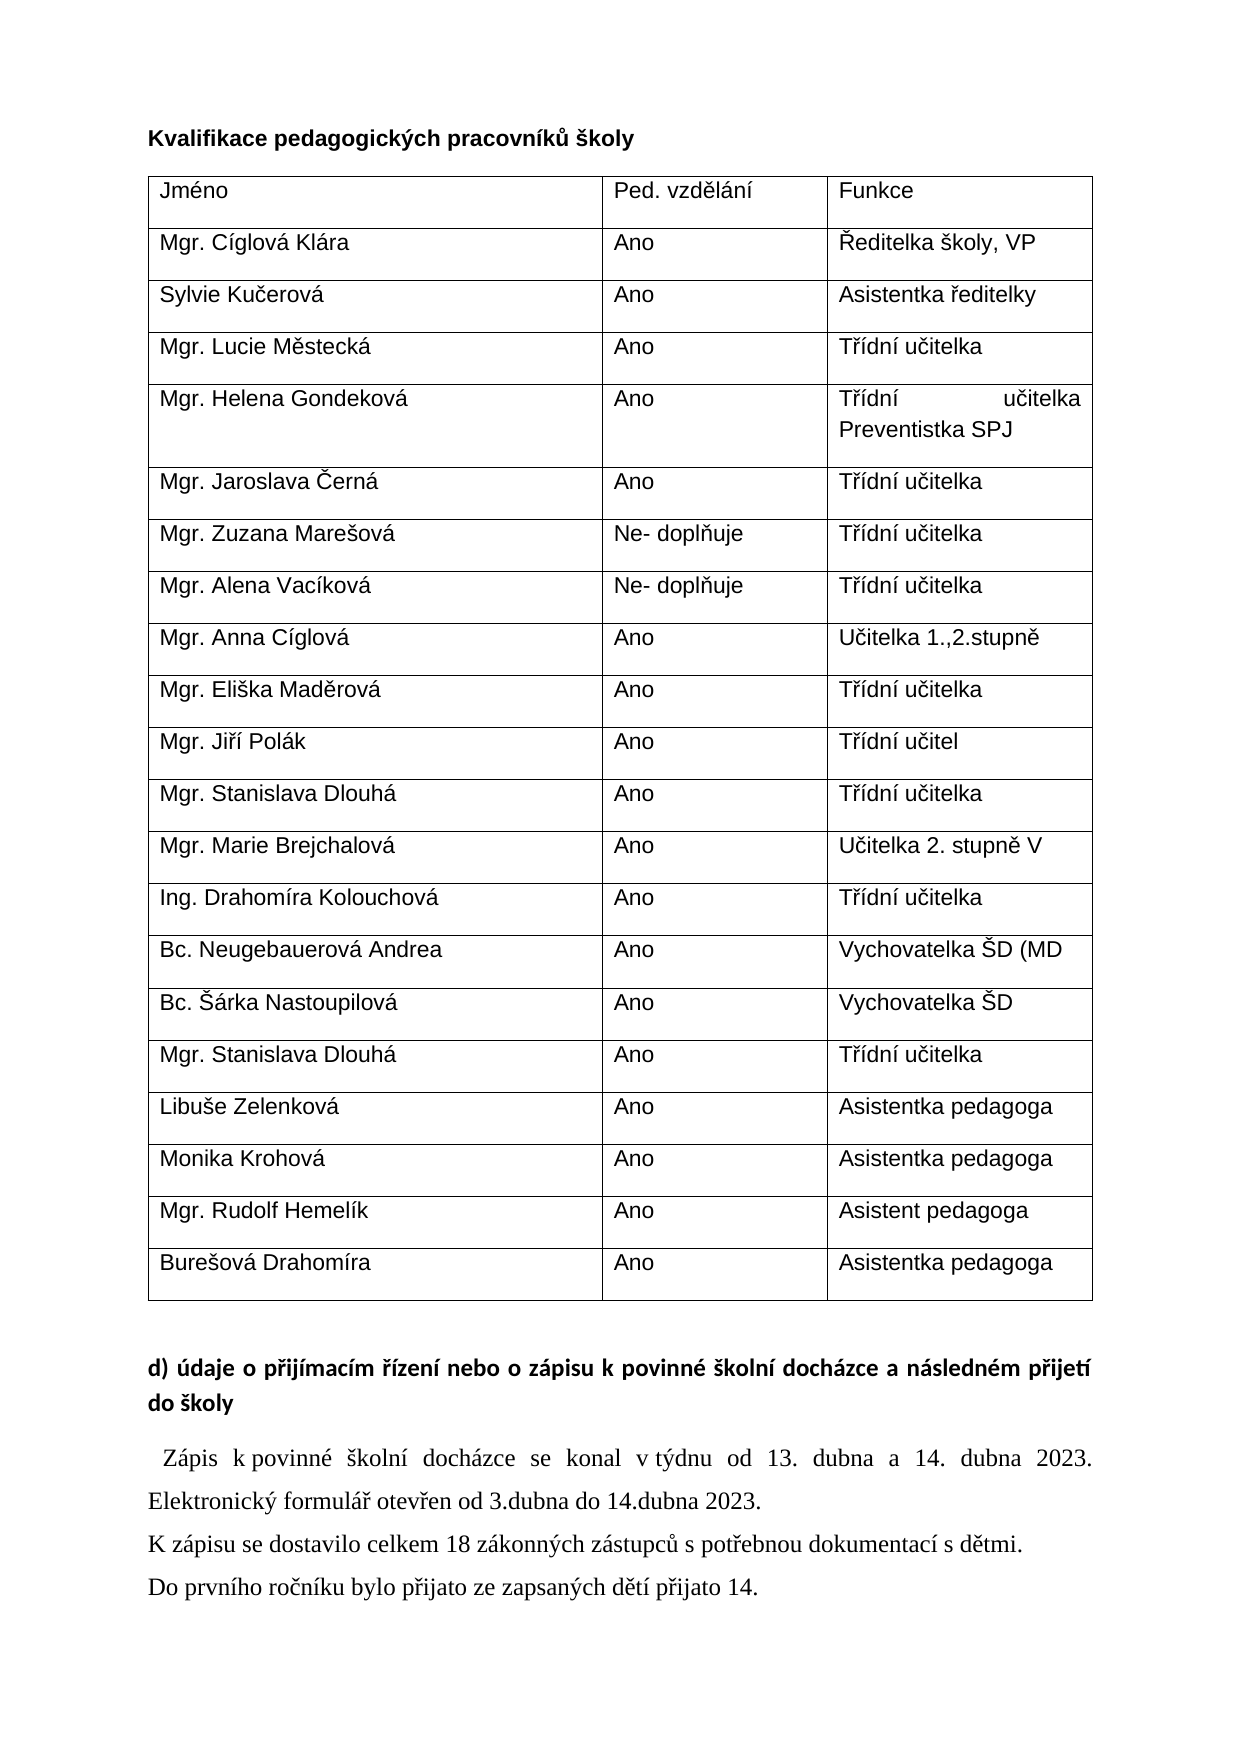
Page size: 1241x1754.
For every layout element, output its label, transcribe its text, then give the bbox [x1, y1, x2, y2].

table_cell Asistentka pedagoga [828, 1093, 1092, 1144]
table_cell Ano [603, 333, 827, 384]
table_cell Ano [603, 385, 827, 467]
table_cell Mgr. Cíglová Klára [149, 229, 602, 280]
table_cell Ano [603, 832, 827, 883]
table_cell Ano [603, 1249, 827, 1300]
table_cell Ne- doplňuje [603, 520, 827, 571]
table_cell Mgr. Jiří Polák [149, 728, 602, 779]
table_cell Ano [603, 468, 827, 519]
table_cell Třídní učitel [828, 728, 1092, 779]
text d) údaje o přijímacím řízení nebo o zápisu k povinné školní docházce a následném přijetí do školy [148, 1352, 1093, 1417]
table_header Jméno [149, 177, 602, 228]
table_cell Třídní učitelka [828, 520, 1092, 571]
table_cell Ano [603, 1145, 827, 1196]
table_cell Ano [603, 1093, 827, 1144]
table_cell Ano [603, 1041, 827, 1092]
table_cell Třídní učitelka [828, 884, 1092, 935]
table_cell Mgr. Stanislava Dlouhá [149, 780, 602, 831]
table_header Funkce [828, 177, 1092, 228]
table_cell Libuše Zelenková [149, 1093, 602, 1144]
table_cell Monika Krohová [149, 1145, 602, 1196]
table_cell Bc. Neugebauerová Andrea [149, 936, 602, 987]
table_cell Mgr. Rudolf Hemelík [149, 1197, 602, 1248]
table_cell Ano [603, 281, 827, 332]
table_cell Ano [603, 676, 827, 727]
table_cell Mgr. Alena Vacíková [149, 572, 602, 623]
table_cell Ano [603, 780, 827, 831]
table_cell Učitelka 2. stupně V [828, 832, 1092, 883]
table_cell Mgr. Zuzana Marešová [149, 520, 602, 571]
table_cell Ano [603, 989, 827, 1039]
table_cell Mgr. Jaroslava Černá [149, 468, 602, 519]
table_cell Asistent pedagoga [828, 1197, 1092, 1248]
table_cell Učitelka 1.,2.stupně [828, 624, 1092, 675]
table_cell Třídní učitelka [828, 333, 1092, 384]
table_cell Mgr. Anna Cíglová [149, 624, 602, 675]
table_cell Ano [603, 936, 827, 987]
table_cell Třídní učitelka [828, 780, 1092, 831]
table_cell Burešová Drahomíra [149, 1249, 602, 1300]
table_cell Ano [603, 728, 827, 779]
table_cell Asistentka pedagoga [828, 1249, 1092, 1300]
table_cell Mgr. Marie Brejchalová [149, 832, 602, 883]
table_header Ped. vzdělání [603, 177, 827, 228]
table_cell Ano [603, 884, 827, 935]
table_cell Asistentka ředitelky [828, 281, 1092, 332]
table_cell Třídní učitelka [828, 676, 1092, 727]
table_cell Mgr. Stanislava Dlouhá [149, 1041, 602, 1092]
table_cell Ano [603, 624, 827, 675]
text Do prvního ročníku bylo přijato ze zapsaných dětí přijato 14. [148, 1572, 1093, 1601]
table_cell Třídní učitelka [828, 468, 1092, 519]
table_cell Třídní učitelka Preventistka SPJ [828, 385, 1092, 467]
text K zápisu se dostavilo celkem 18 zákonných zástupců s potřebnou dokumentací s dětmi. [148, 1529, 1093, 1558]
table_cell Mgr. Helena Gondeková [149, 385, 602, 467]
table_cell Ne- doplňuje [603, 572, 827, 623]
table_cell Mgr. Lucie Městecká [149, 333, 602, 384]
text Zápis k povinné školní docházce se konal v týdnu od 13. dubna a 14. dubna 2023. Elektronický formulář otevřen od 3.dubna do 14.dubna 2023. [148, 1443, 1093, 1515]
text Kvalifikace pedagogických pracovníků školy [148, 125, 1093, 151]
table_cell Vychovatelka ŠD [828, 989, 1092, 1039]
table_cell Bc. Šárka Nastoupilová [149, 989, 602, 1039]
table_cell Ano [603, 1197, 827, 1248]
table_cell Sylvie Kučerová [149, 281, 602, 332]
table_cell Třídní učitelka [828, 572, 1092, 623]
table_cell Asistentka pedagoga [828, 1145, 1092, 1196]
table_cell Třídní učitelka [828, 1041, 1092, 1092]
table_cell Mgr. Eliška Maděrová [149, 676, 602, 727]
table_cell Ano [603, 229, 827, 280]
table_cell Ing. Drahomíra Kolouchová [149, 884, 602, 935]
table_cell Ředitelka školy, VP [828, 229, 1092, 280]
table_cell Vychovatelka ŠD (MD [828, 936, 1092, 987]
